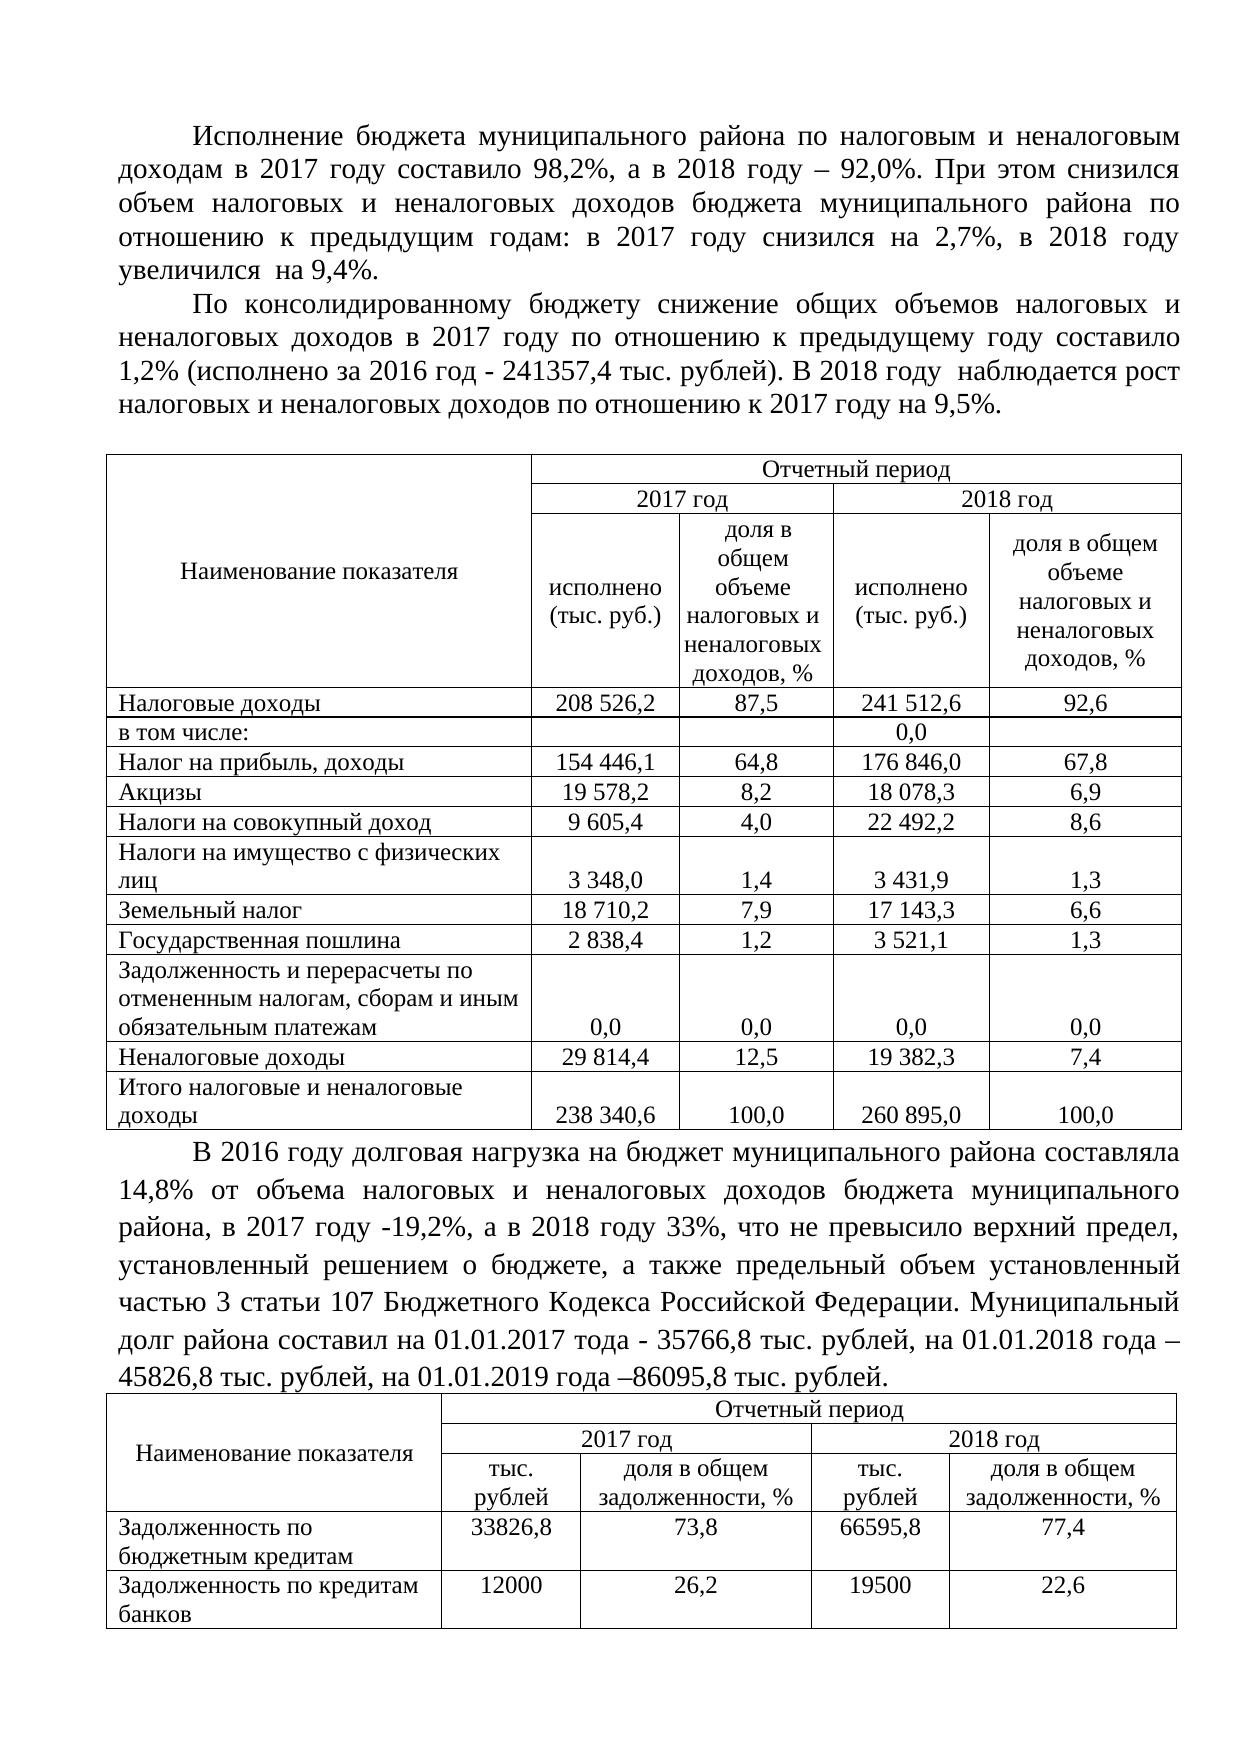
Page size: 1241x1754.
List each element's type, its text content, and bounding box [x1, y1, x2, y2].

table_cell 0,0 [834, 955, 989, 1041]
table_cell 241 512,6 [834, 688, 989, 716]
table_cell 77,4 [950, 1512, 1176, 1569]
table_cell доля в общем задолженности, % [581, 1454, 811, 1511]
table_cell 92,6 [990, 688, 1181, 716]
table_cell 2018 год [834, 484, 1181, 513]
table_cell исполнено (тыс. руб.) [834, 514, 989, 687]
table_cell Задолженность по бюджетным кредитам [107, 1512, 441, 1569]
table_cell доля в общем объеме налоговых и неналоговых доходов, % [680, 514, 833, 687]
table_cell 18 078,3 [834, 777, 989, 806]
table_cell исполнено (тыс. руб.) [532, 514, 679, 687]
table_cell Государственная пошлина [107, 925, 531, 954]
table_cell 12000 [442, 1571, 580, 1628]
table_cell 17 143,3 [834, 895, 989, 924]
table_cell 66595,8 [812, 1512, 949, 1569]
table_cell 2018 год [812, 1424, 1176, 1452]
table_cell [532, 718, 679, 746]
table_cell 19 578,2 [532, 777, 679, 806]
text В 2016 году долговая нагрузка на бюджет муниципального района составляла 14,8% от объема налоговых и неналоговых доходов бюджета муниципального района, в 2017 году -19,2%, а в 2018 году 33%, что не превысило верхний предел, установленный решением о бюджете, а также предельный объем установленный частью 3 статьи 107 Бюджетного Кодекса Российской Федерации. Муниципальный долг района составил на 01.01.2017 тода - 35766,8 тыс. рублей, на 01.01.2018 года – 45826,8 тыс. рублей, на 01.01.2019 года –86095,8 тыс. рублей. [118, 1130, 1181, 1393]
table_header Отчетный период [442, 1394, 1176, 1423]
table_cell 19 382,3 [834, 1042, 989, 1071]
table_cell 87,5 [680, 688, 833, 716]
table_cell 7,4 [990, 1042, 1181, 1071]
table_cell 238 340,6 [532, 1072, 679, 1129]
table_cell 4,0 [680, 807, 833, 836]
table_header Отчетный период [532, 455, 1181, 483]
text Исполнение бюджета муниципального района по налоговым и неналоговым доходам в 2017 году составило 98,2%, а в 2018 году – 92,0%. При этом снизился объем налоговых и неналоговых доходов бюджета муниципального района по отношению к предыдущим годам: в 2017 году снизился на 2,7%, в 2018 году увеличился на 9,4%. [118, 118, 1181, 286]
table_cell 26,2 [581, 1571, 811, 1628]
table_cell 33826,8 [442, 1512, 580, 1569]
table_cell 22,6 [950, 1571, 1176, 1628]
table_cell Налоги на совокупный доход [107, 807, 531, 836]
table_cell 1,3 [990, 837, 1181, 894]
table_cell Земельный налог [107, 895, 531, 924]
table_cell 0,0 [532, 955, 679, 1041]
table_cell 8,6 [990, 807, 1181, 836]
table_cell 100,0 [990, 1072, 1181, 1129]
table_cell 18 710,2 [532, 895, 679, 924]
table_cell Задолженность по кредитам банков [107, 1571, 441, 1628]
table_cell 6,6 [990, 895, 1181, 924]
table_cell доля в общем задолженности, % [950, 1454, 1176, 1511]
table_cell 64,8 [680, 747, 833, 776]
table_header Наименование показателя [107, 1394, 441, 1511]
table_cell 2017 год [442, 1424, 811, 1452]
table_cell Налоговые доходы [107, 688, 531, 716]
table_cell 3 348,0 [532, 837, 679, 894]
table_cell 29 814,4 [532, 1042, 679, 1071]
table_cell [680, 718, 833, 746]
table_cell 19500 [812, 1571, 949, 1628]
table_cell 8,2 [680, 777, 833, 806]
table_cell 7,9 [680, 895, 833, 924]
table_cell тыс. рублей [442, 1454, 580, 1511]
table_cell 1,3 [990, 925, 1181, 954]
table_cell 208 526,2 [532, 688, 679, 716]
table_header Наименование показателя [107, 455, 531, 687]
table_cell 22 492,2 [834, 807, 989, 836]
table_cell [990, 718, 1181, 746]
table_cell Неналоговые доходы [107, 1042, 531, 1071]
table_cell 3 521,1 [834, 925, 989, 954]
table_cell 1,4 [680, 837, 833, 894]
table_cell Налог на прибыль, доходы [107, 747, 531, 776]
table_cell 3 431,9 [834, 837, 989, 894]
table_cell доля в общем объеме налоговых и неналоговых доходов, % [990, 514, 1181, 687]
table_cell 0,0 [990, 955, 1181, 1041]
table_cell 176 846,0 [834, 747, 989, 776]
table_cell 12,5 [680, 1042, 833, 1071]
table_cell 154 446,1 [532, 747, 679, 776]
table_cell 260 895,0 [834, 1072, 989, 1129]
table_cell 100,0 [680, 1072, 833, 1129]
table_cell 2 838,4 [532, 925, 679, 954]
table_cell Налоги на имущество с физических лиц [107, 837, 531, 894]
table_cell 1,2 [680, 925, 833, 954]
table_cell 0,0 [834, 718, 989, 746]
table_cell в том числе: [107, 718, 531, 746]
table_cell 73,8 [581, 1512, 811, 1569]
table_cell Акцизы [107, 777, 531, 806]
table_cell 67,8 [990, 747, 1181, 776]
table_cell 0,0 [680, 955, 833, 1041]
table_cell тыс. рублей [812, 1454, 949, 1511]
table_cell Итого налоговые и неналоговые доходы [107, 1072, 531, 1129]
text По консолидированному бюджету снижение общих объемов налоговых и неналоговых доходов в 2017 году по отношению к предыдущему году составило 1,2% (исполнено за 2016 год - 241357,4 тыс. рублей). В 2018 году наблюдается рост налоговых и неналоговых доходов по отношению к 2017 году на 9,5%. [118, 286, 1181, 420]
table_cell Задолженность и перерасчеты по отмененным налогам, сборам и иным обязательным платежам [107, 955, 531, 1041]
table_cell 9 605,4 [532, 807, 679, 836]
table_cell 6,9 [990, 777, 1181, 806]
table_cell 2017 год [532, 484, 833, 513]
